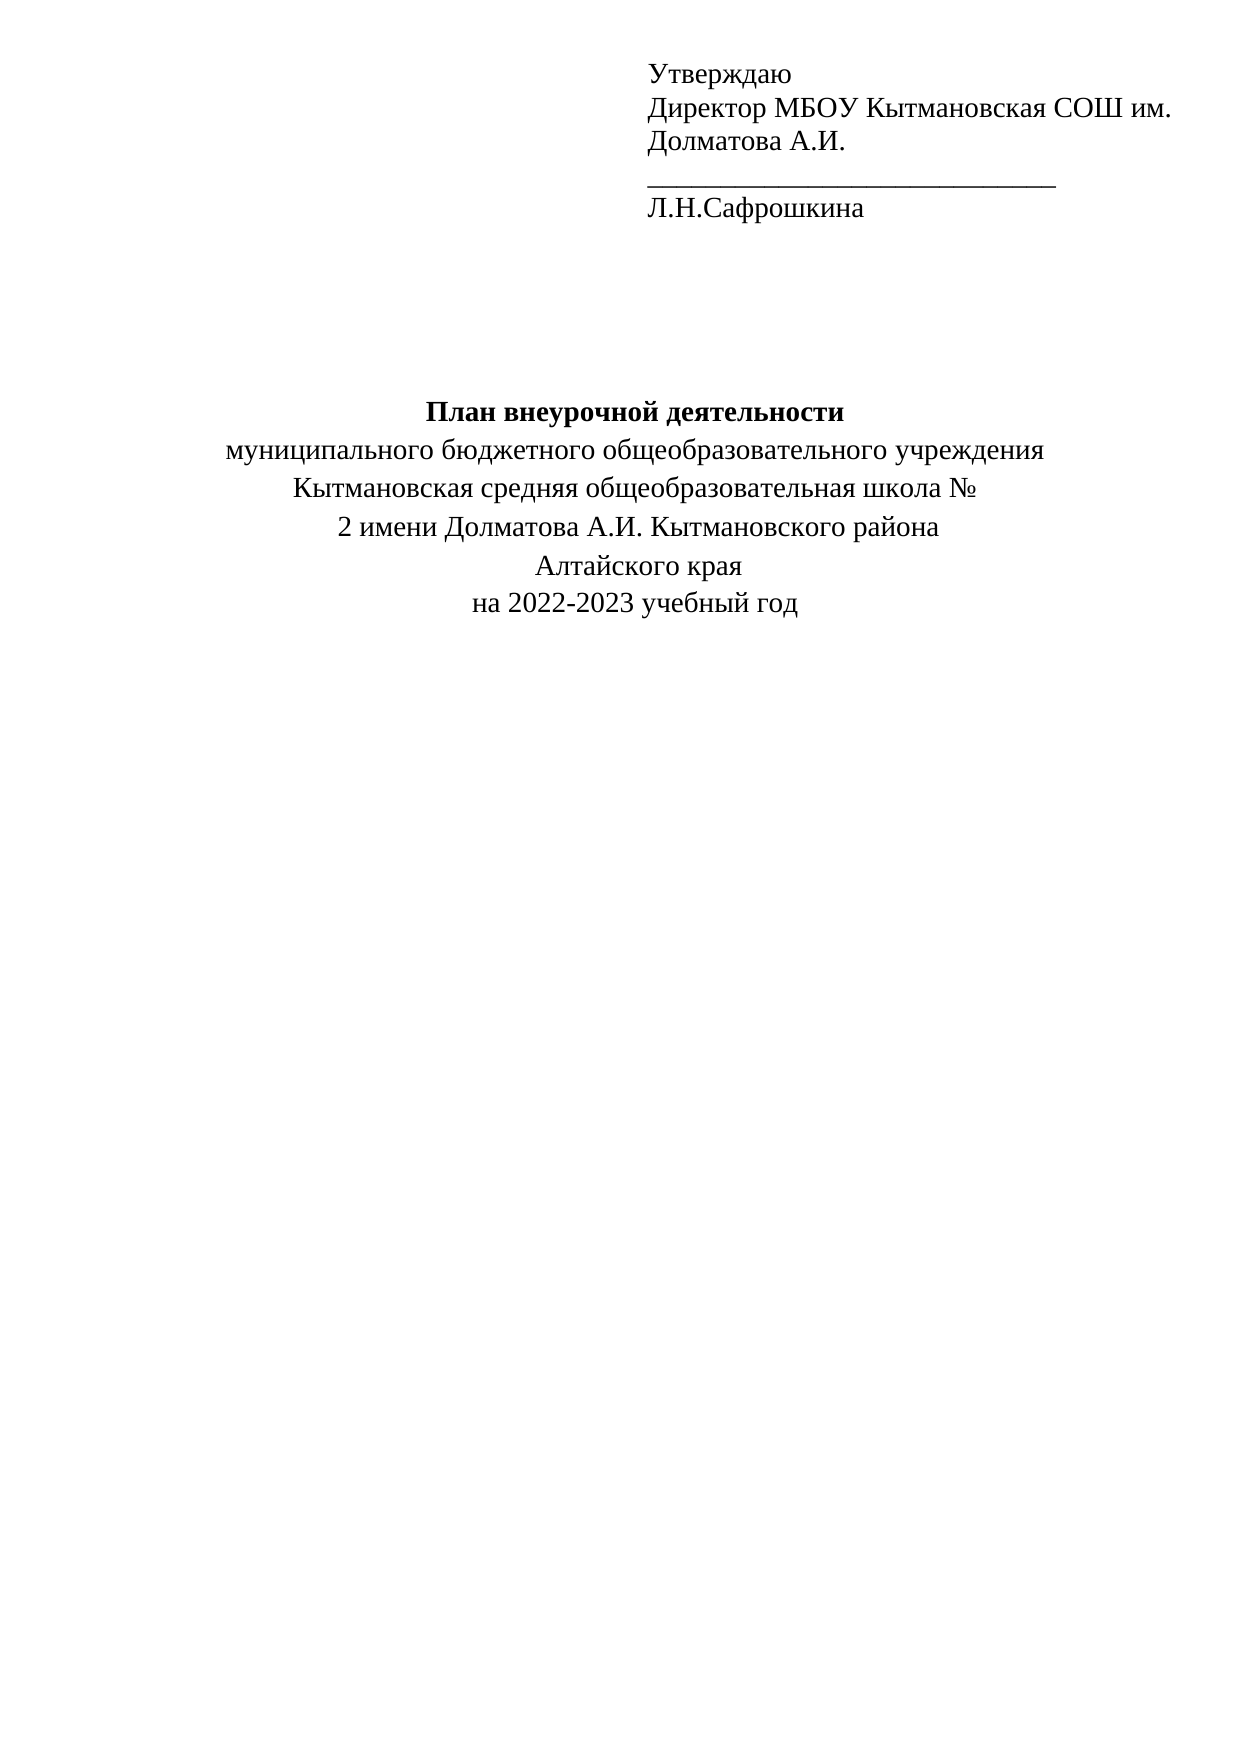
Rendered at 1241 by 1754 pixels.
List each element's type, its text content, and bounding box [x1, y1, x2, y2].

title План внеурочной деятельности [120, 394, 1149, 427]
text муниципального бюджетного общеобразовательного учреждения [120, 432, 1149, 465]
text ____________________________ Л.Н.Сафрошкина [647, 157, 1240, 224]
text Кытмановская средняя общеобразовательная школа № 2 имени Долматова А.И. Кытмановского района Алтайского края [292, 471, 978, 581]
text Утверждаю [647, 56, 1240, 90]
text на 2022-2023 учебный год [120, 586, 1149, 619]
text Директор МБОУ Кытмановская СОШ им. Долматова А.И. [647, 90, 1240, 157]
